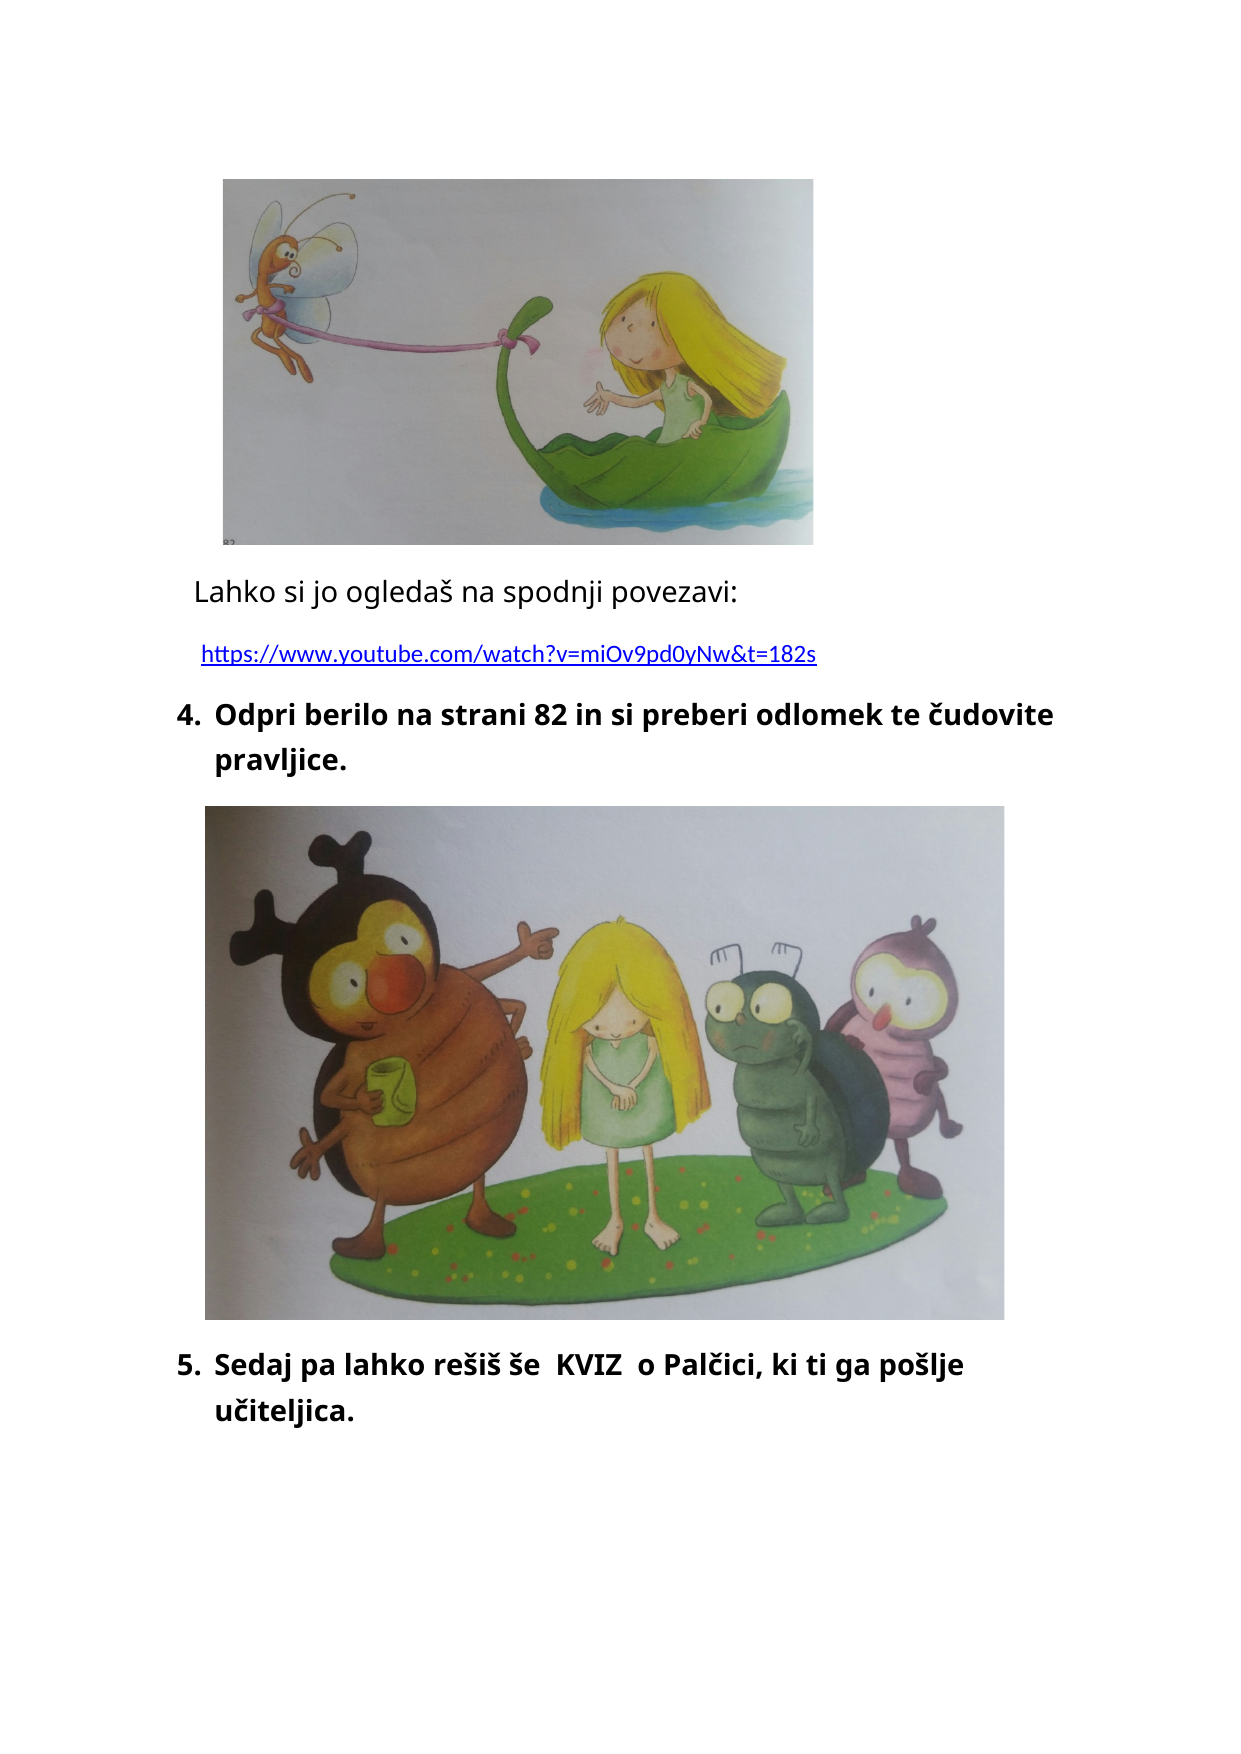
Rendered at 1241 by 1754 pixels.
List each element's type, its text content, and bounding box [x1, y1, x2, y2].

text https://www.youtube.com/watch?v=miOv9pd0yNw&t=182s [133, 638, 1093, 669]
text Lahko si jo ogledaš na spodnji povezavi: [133, 572, 1093, 611]
picture [205, 806, 1005, 1320]
list Sedaj pa lahko rešiš še KVIZ o Palčici, ki ti ga pošlje učiteljica. [177, 1344, 1093, 1430]
picture [222, 179, 814, 545]
list Odpri berilo na strani 82 in si preberi odlomek te čudovite pravljice. [177, 694, 1093, 779]
